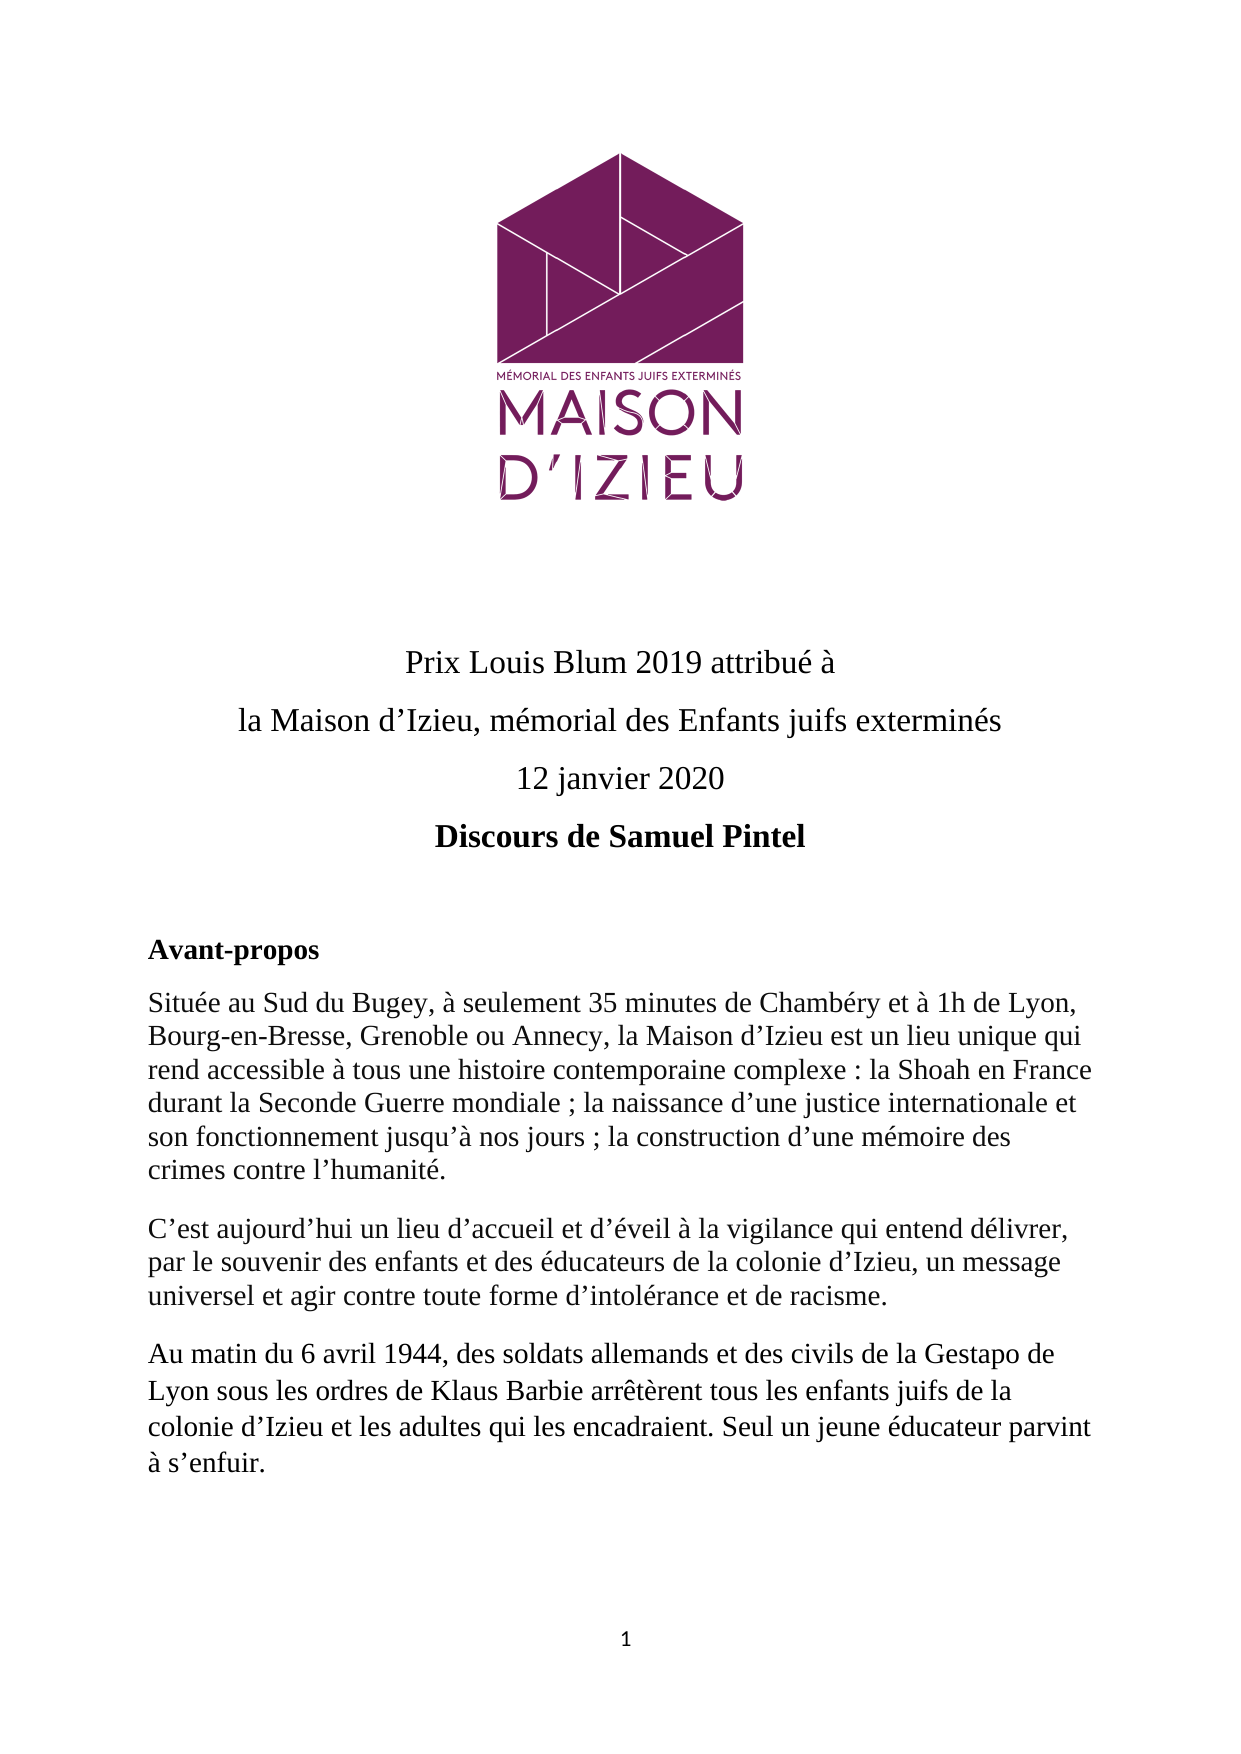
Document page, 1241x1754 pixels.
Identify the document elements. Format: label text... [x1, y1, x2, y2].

text Avant-propos [148, 932, 1093, 966]
text C’est aujourd’hui un lieu d’accueil et d’éveil à la vigilance qui entend délivrer, par le souvenir des enfants et des éducateurs de la colonie d’Izieu, un message universel et agir contre toute forme d’intolérance et de racisme. [148, 1211, 1093, 1312]
text 12 janvier 2020 [148, 758, 1093, 796]
text Prix Louis Blum 2019 attribué à [148, 642, 1093, 680]
text la Maison d’Izieu, mémorial des Enfants juifs exterminés [148, 700, 1093, 738]
text Au matin du 6 avril 1944, des soldats allemands et des civils de la Gestapo de Lyon sous les ordres de Klaus Barbie arrêtèrent tous les enfants juifs de la colonie d’Izieu et les adultes qui les encadraient. Seul un jeune éducateur parvint à s’enfuir. [148, 1337, 1093, 1479]
text Discours de Samuel Pintel [148, 816, 1093, 854]
picture [492, 147, 748, 507]
text Située au Sud du Bugey, à seulement 35 minutes de Chambéry et à 1h de Lyon, Bourg-en-Bresse, Grenoble ou Annecy, la Maison d’Izieu est un lieu unique qui rend accessible à tous une histoire contemporaine complexe : la Shoah en France durant la Seconde Guerre mondiale ; la naissance d’une justice internationale et son fonctionnement jusqu’à nos jours ; la construction d’une mémoire des crimes contre l’humanité. [148, 985, 1093, 1186]
